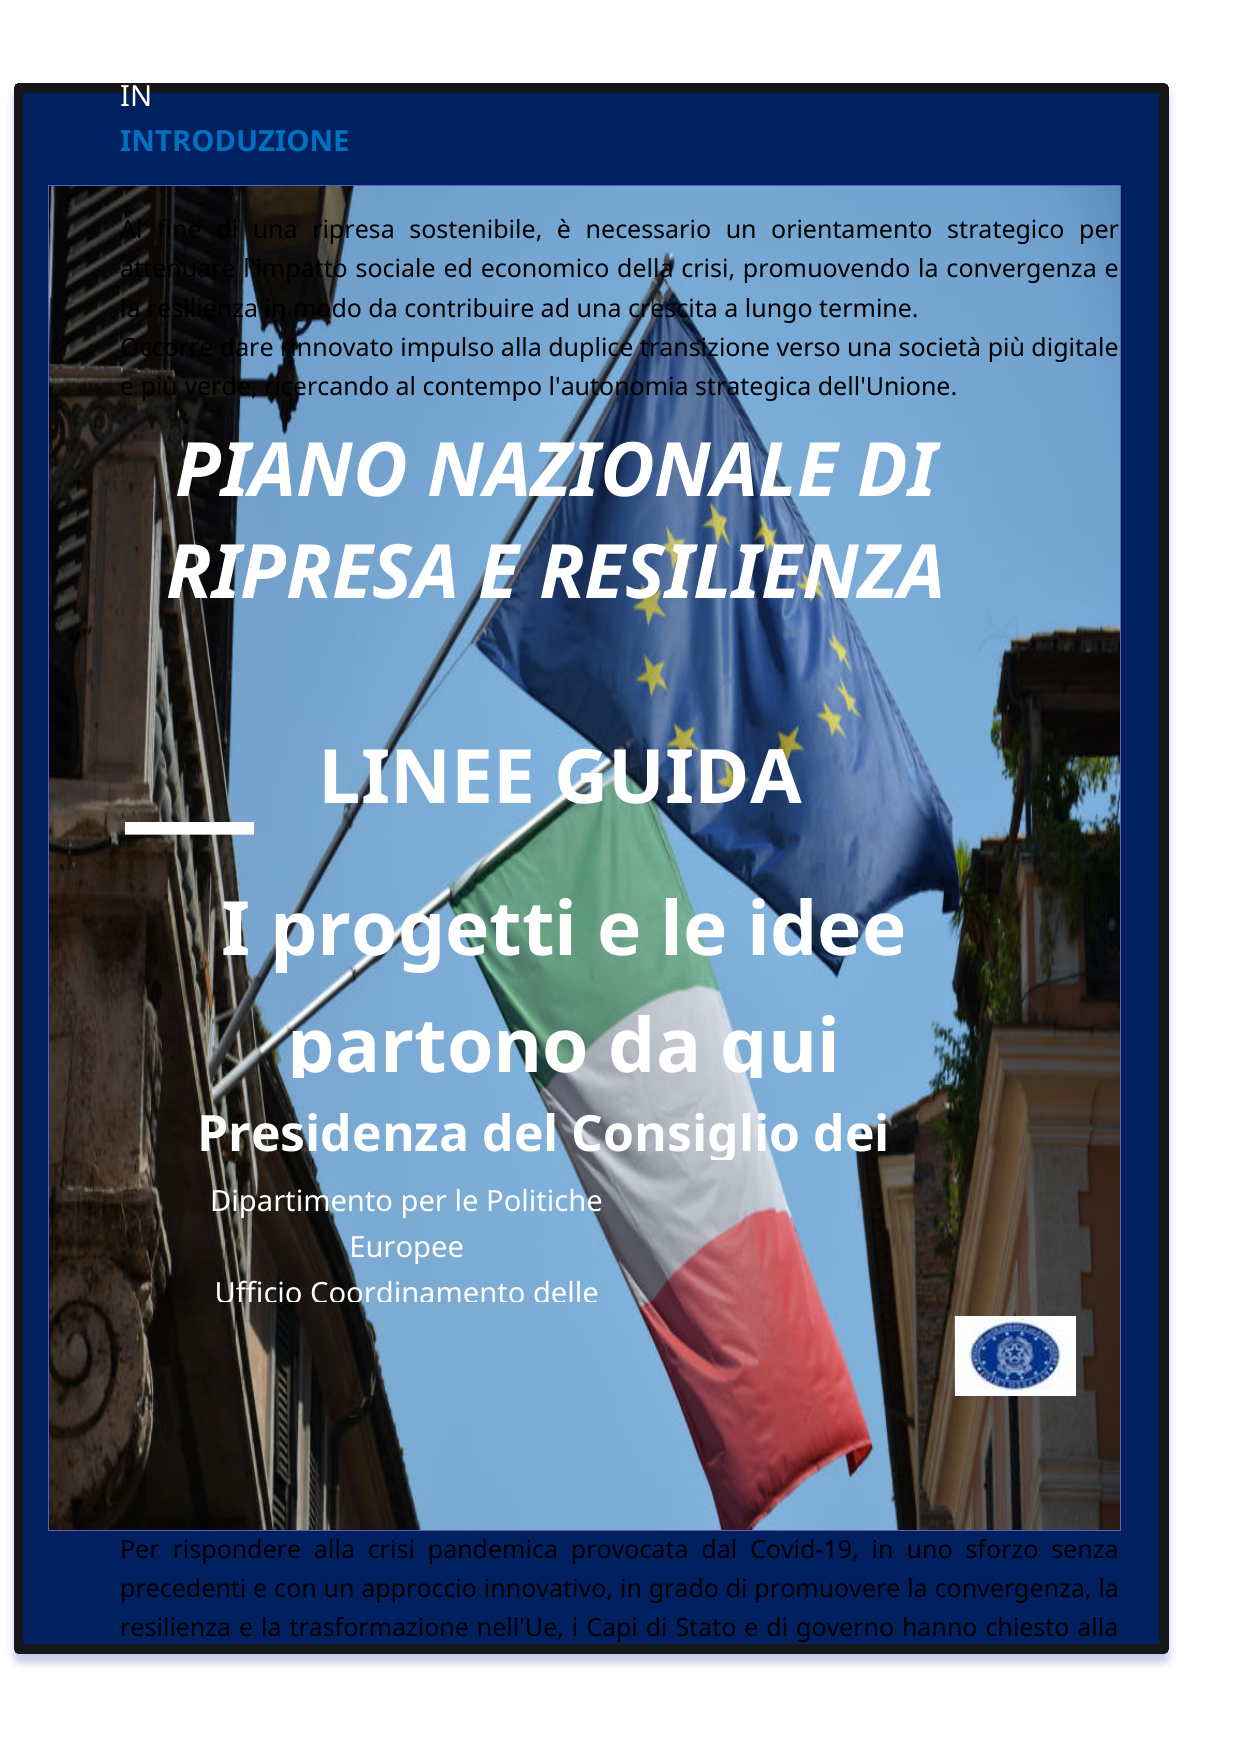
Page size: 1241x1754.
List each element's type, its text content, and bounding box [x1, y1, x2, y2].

picture [49, 186, 1120, 1530]
text INTRODUZIONE [120, 121, 1120, 160]
table_header [104, 409, 1076, 1090]
text IN [120, 75, 1120, 115]
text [120, 408, 1120, 1644]
text Occorre dare rinnovato impulso alla duplice transizione verso una società più digitale e più verde, ricercando al contempo l'autonomia strategica dell'Unione. [120, 329, 1120, 403]
text Al fine di una ripresa sostenibile, è necessario un orientamento strategico per attenuare l'impatto sociale ed economico della crisi, promuovendo la convergenza e la resilienza in modo da contribuire ad una crescita a lungo termine. [120, 212, 1120, 324]
picture [954, 1316, 1076, 1396]
table_cell [104, 1090, 1076, 1527]
